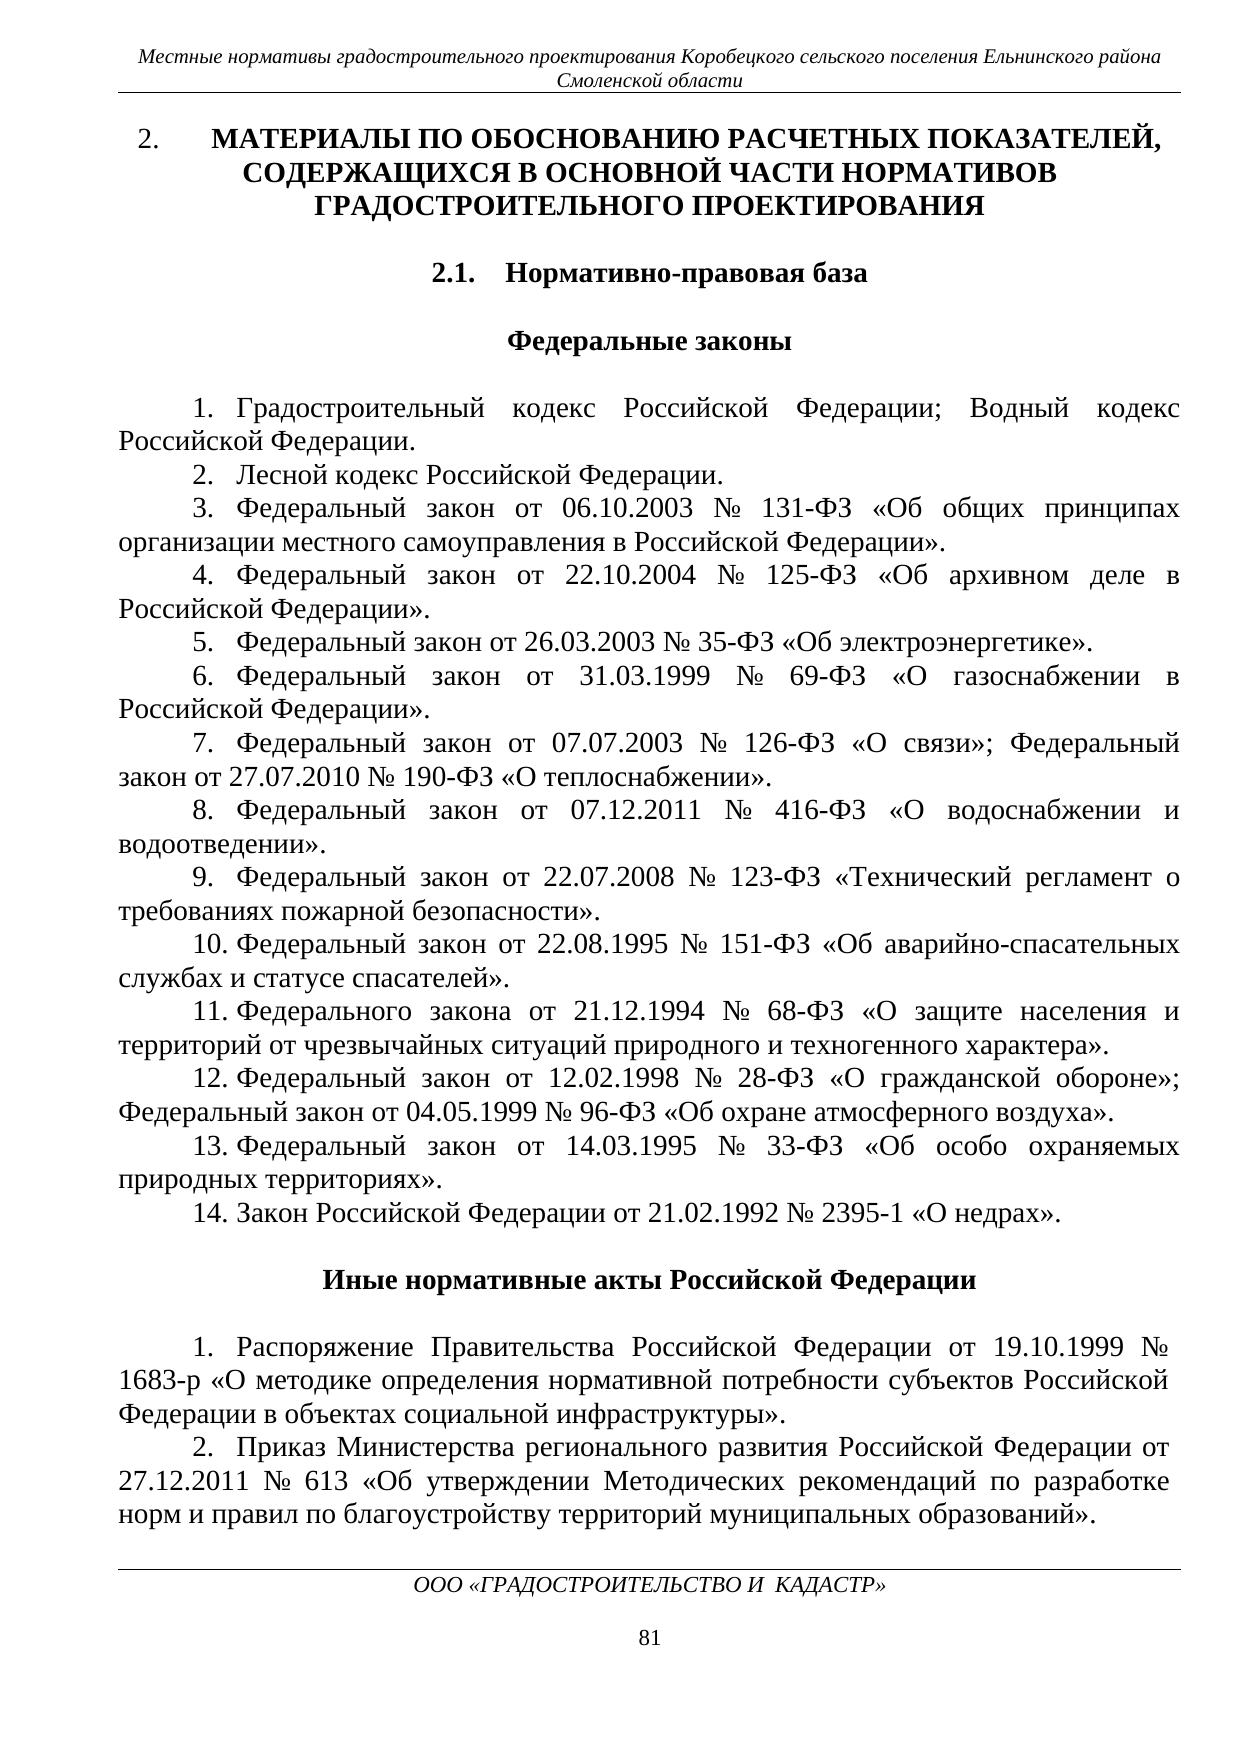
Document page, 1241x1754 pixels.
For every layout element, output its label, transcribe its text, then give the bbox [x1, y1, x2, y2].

list Федеральный закон от 26.03.2003 № 35-ФЗ «Об электроэнергетике». [118, 624, 1181, 658]
list Федеральный закон от 22.08.1995 № 151-ФЗ «Об аварийно-спасательных службах и статусе спасателей». [118, 926, 1181, 993]
list Федерального закона от 21.12.1994 № 68-ФЗ «О защите населения и территорий от чрезвычайных ситуаций природного и техногенного характера». [118, 993, 1181, 1061]
list Федеральный закон от 31.03.1999 № 69-ФЗ «О газоснабжении в Российской Федерации». [118, 658, 1181, 725]
list Федеральный закон от 14.03.1995 № 33-ФЗ «Об особо охраняемых природных территориях». [118, 1128, 1181, 1195]
list Нормативно-правовая база [118, 256, 1181, 289]
list Федеральный закон от 12.02.1998 № 28-ФЗ «О гражданской обороне»; Федеральный закон от 04.05.1999 № 96-ФЗ «Об охране атмосферного воздуха». [118, 1061, 1181, 1128]
list Федеральный закон от 07.07.2003 № 126-ФЗ «О связи»; Федеральный закон от 27.07.2010 № 190-ФЗ «О теплоснабжении». [118, 725, 1181, 792]
text Иные нормативные акты Российской Федерации [118, 1262, 1181, 1295]
list Приказ Министерства регионального развития Российской Федерации от 27.12.2011 № 613 «Об утверждении Методических рекомендаций по разработке норм и правил по благоустройству территорий муниципальных образований». [118, 1429, 1170, 1530]
list Закон Российской Федерации от 21.02.1992 № 2395-1 «О недрах». [118, 1195, 1181, 1228]
list Федеральный закон от 22.07.2008 № 123-ФЗ «Технический регламент о требованиях пожарной безопасности». [118, 859, 1181, 926]
text Федеральные законы [118, 323, 1181, 356]
list Лесной кодекс Российской Федерации. [118, 457, 1181, 490]
list Федеральный закон от 07.12.2011 № 416-ФЗ «О водоснабжении и водоотведении». [118, 792, 1181, 859]
list Федеральный закон от 22.10.2004 № 125-ФЗ «Об архивном деле в Российской Федерации». [118, 557, 1181, 624]
list МАТЕРИАЛЫ ПО ОБОСНОВАНИЮ РАСЧЕТНЫХ ПОКАЗАТЕЛЕЙ, СОДЕРЖАЩИХСЯ В ОСНОВНОЙ ЧАСТИ НОРМАТИВОВ ГРАДОСТРОИТЕЛЬНОГО ПРОЕКТИРОВАНИЯ [118, 121, 1181, 222]
list Федеральный закон от 06.10.2003 № 131-ФЗ «Об общих принципах организации местного самоуправления в Российской Федерации». [118, 490, 1181, 557]
list Градостроительный кодекс Российской Федерации; Водный кодекс Российской Федерации. [118, 390, 1181, 457]
list Распоряжение Правительства Российской Федерации от 19.10.1999 № 1683-р «О методике определения нормативной потребности субъектов Российской Федерации в объектах социальной инфраструктуры». [118, 1329, 1169, 1429]
